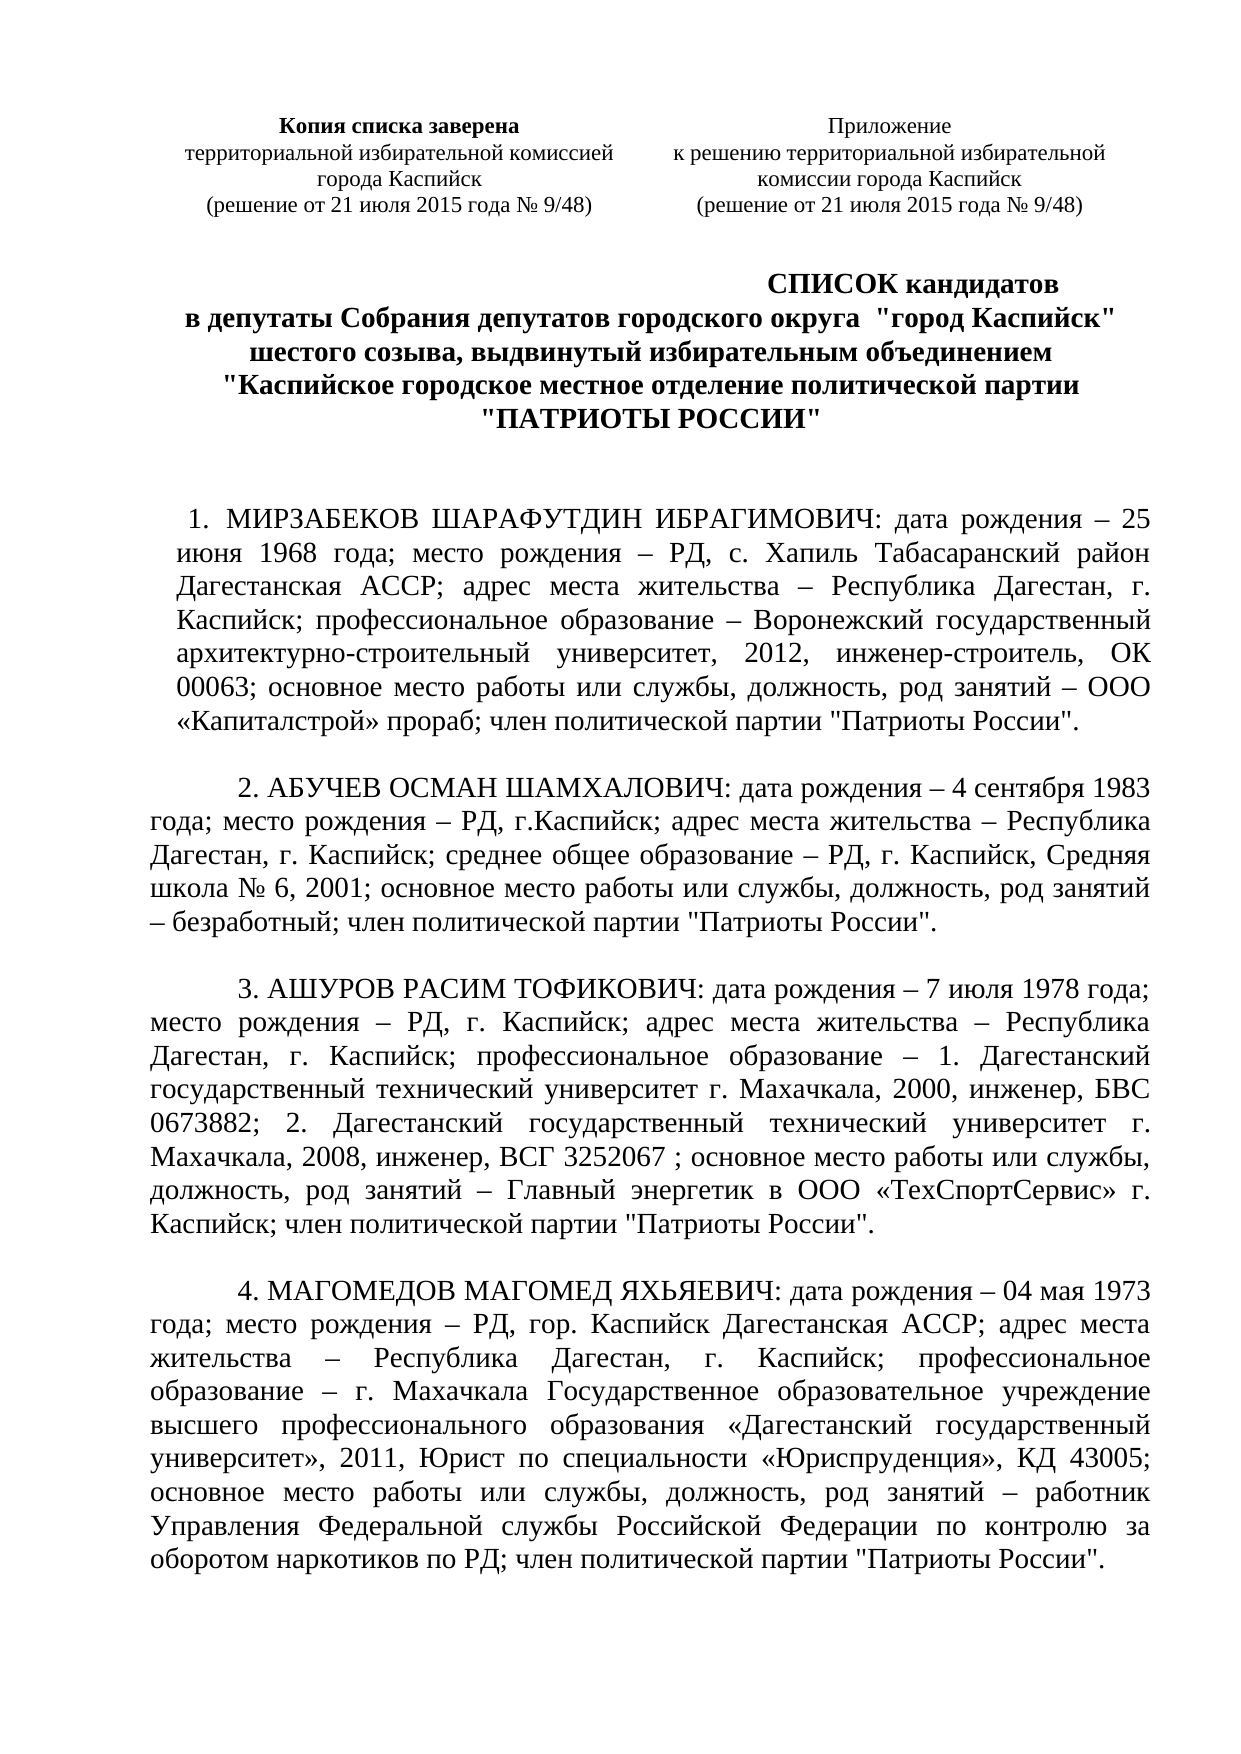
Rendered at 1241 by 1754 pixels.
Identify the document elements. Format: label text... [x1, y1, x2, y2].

text 2. АБУЧЕВ ОСМАН ШАМХАЛОВИЧ: дата рождения – 4 сентября 1983 года; место рождения – РД, г.Каспийск; адрес места жительства – Республика Дагестан, г. Каспийск; среднее общее образование – РД, г. Каспийск, Средняя школа № 6, 2001; основное место работы или службы, должность, род занятий – безработный; член политической партии "Патриоты России". [150, 770, 1152, 937]
text в депутаты Собрания депутатов городского округа "город Каспийск" шестого созыва, выдвинутый избирательным объединением [150, 300, 1152, 367]
text "Каспийское городское местное отделение политической партии "ПАТРИОТЫ РОССИИ" [150, 367, 1152, 434]
text 4. МАГОМЕДОВ МАГОМЕД ЯХЬЯЕВИЧ: дата рождения – 04 мая 1973 года; место рождения – РД, гор. Каспийск Дагестанская АССР; адрес места жительства – Республика Дагестан, г. Каспийск; профессиональное образование – г. Махачкала Государственное образовательное учреждение высшего профессионального образования «Дагестанский государственный университет», 2011, Юрист по специальности «Юриспруденция», КД 43005; основное место работы или службы, должность, род занятий – работник Управления Федеральной службы Российской Федерации по контролю за оборотом наркотиков по РД; член политической партии "Патриоты России". [150, 1273, 1152, 1575]
list МИРЗАБЕКОВ ШАРАФУТДИН ИБРАГИМОВИЧ: дата рождения – 25 июня 1968 года; место рождения – РД, с. Хапиль Табасаранский район Дагестанская АССР; адрес места жительства – Республика Дагестан, г. Каспийск; профессиональное образование – Воронежский государственный архитектурно-строительный университет, 2012, инженер-строитель, ОК 00063; основное место работы или службы, должность, род занятий – ООО «Капиталстрой» прораб; член политической партии "Патриоты России". [176, 501, 1152, 736]
text СПИСОК кандидатов [150, 99, 1152, 300]
text 3. АШУРОВ РАСИМ ТОФИКОВИЧ: дата рождения – 7 июля 1978 года; место рождения – РД, г. Каспийск; адрес места жительства – Республика Дагестан, г. Каспийск; профессиональное образование – 1. Дагестанский государственный технический университет г. Махачкала, 2000, инженер, БВС 0673882; 2. Дагестанский государственный технический университет г. Махачкала, 2008, инженер, ВСГ 3252067 ; основное место работы или службы, должность, род занятий – Главный энергетик в ООО «ТехСпортСервис» г. Каспийск; член политической партии "Патриоты России". [150, 971, 1152, 1239]
